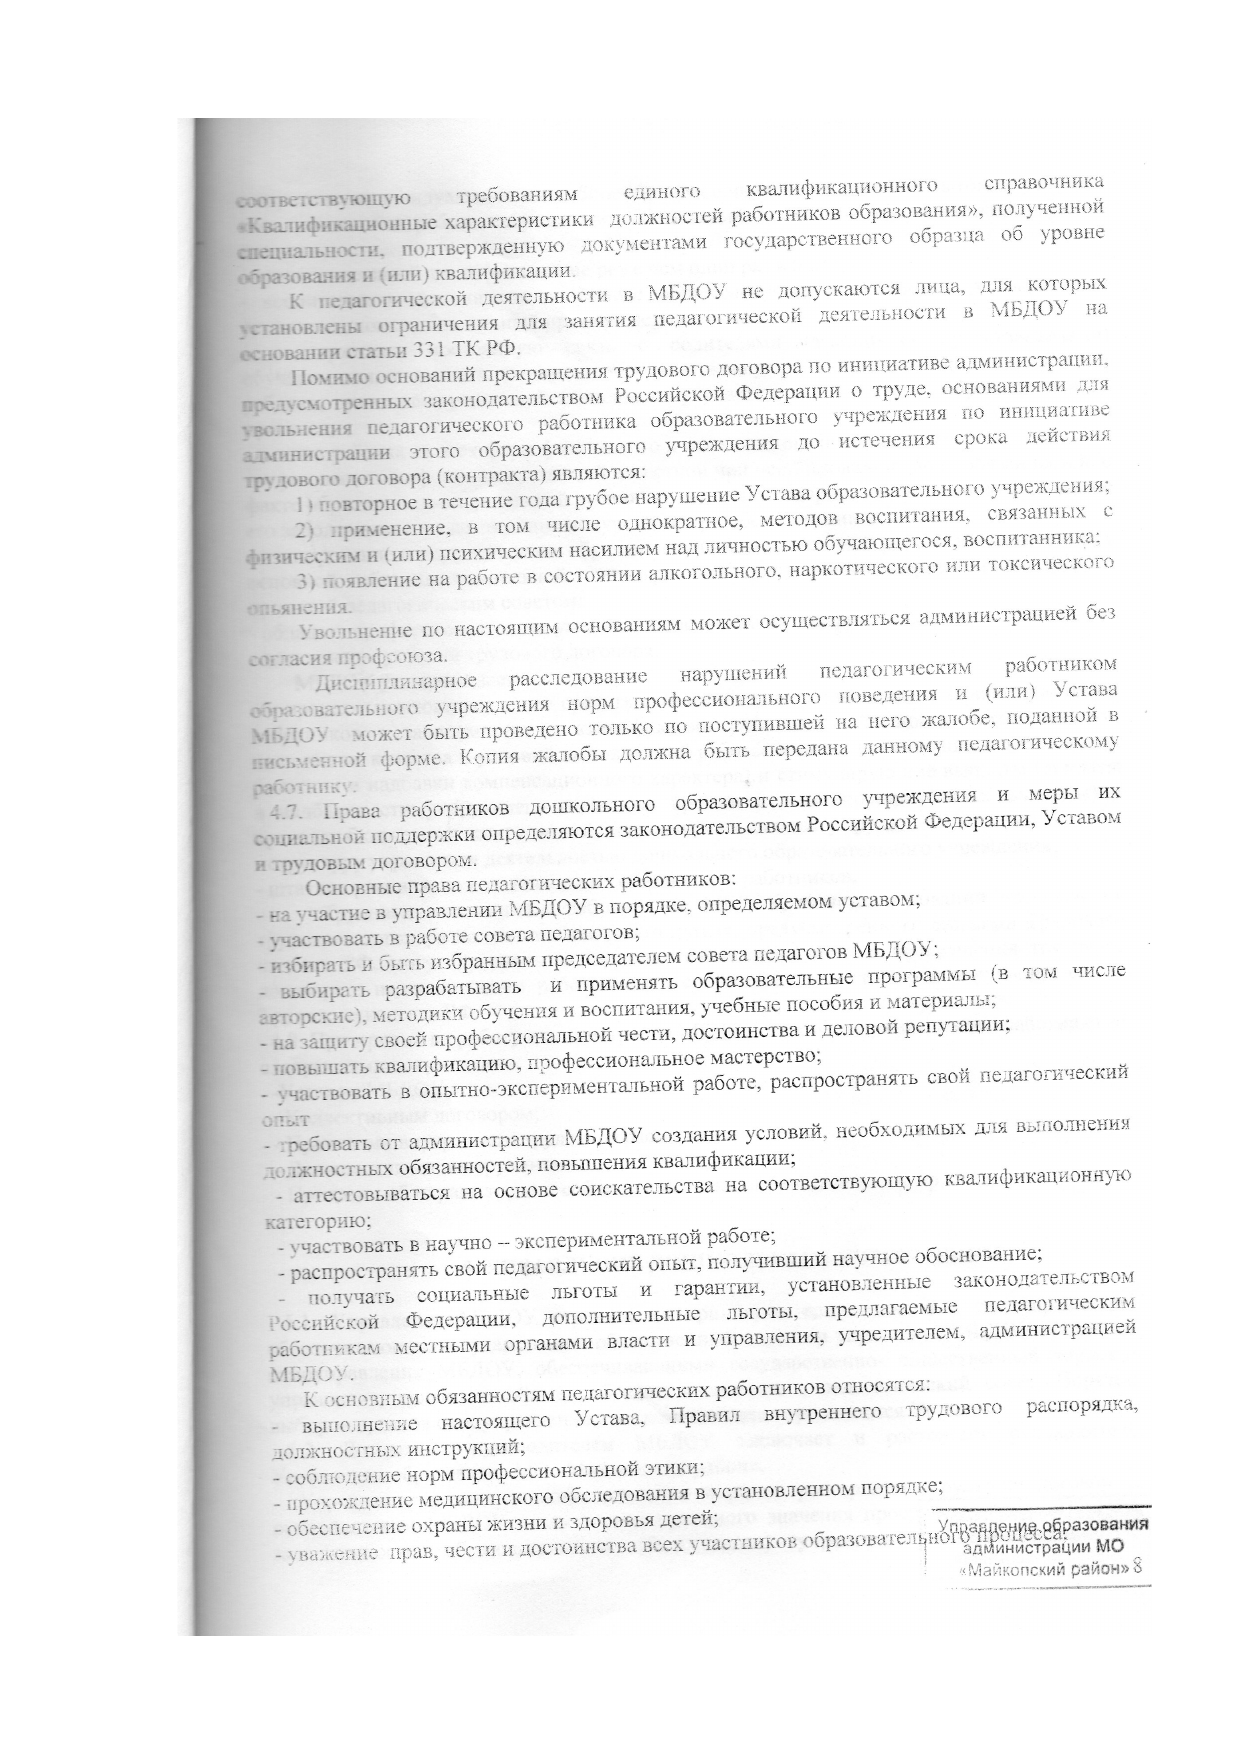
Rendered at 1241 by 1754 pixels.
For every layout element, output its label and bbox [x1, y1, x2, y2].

picture [177, 118, 1152, 1636]
